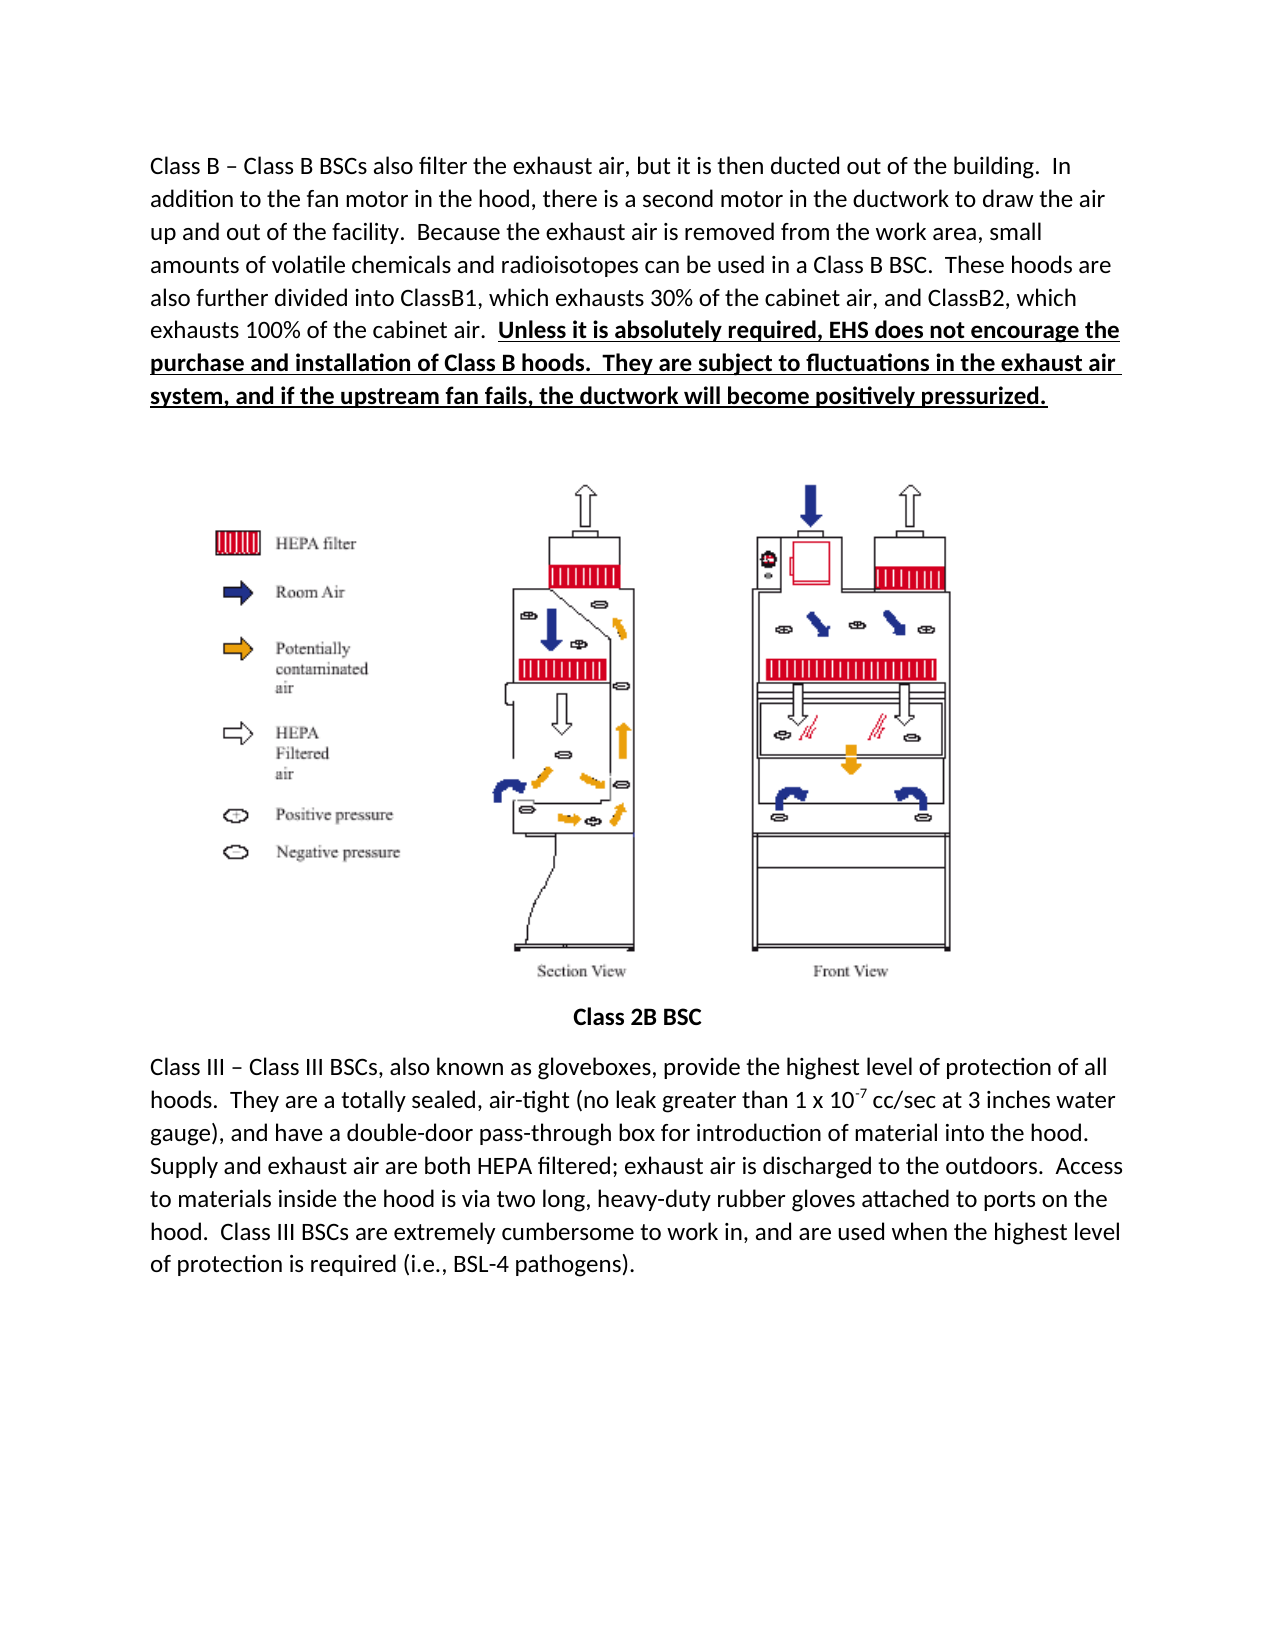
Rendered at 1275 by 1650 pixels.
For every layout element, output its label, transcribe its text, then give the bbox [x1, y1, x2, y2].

picture [150, 479, 1014, 983]
text Class B – Class B BSCs also filter the exhaust air, but it is then ducted out of the building. In addition to the fan motor in the hood, there is a second motor in the ductwork to draw the air up and out of the facility. Because the exhaust air is removed from the work area, small amounts of volatile chemicals and radioisotopes can be used in a Class B BSC. These hoods are also further divided into ClassB1, which exhausts 30% of the cabinet air, and ClassB2, which exhausts 100% of the cabinet air. Unless it is absolutely required, EHS does not encourage the purchase and installation of Class B hoods. They are subject to fluctuations in the exhaust air system, and if the upstream fan fails, the ductwork will become positively pressurized. [150, 150, 1125, 411]
text Class 2B BSC [150, 1002, 1125, 1032]
text Class III – Class III BSCs, also known as gloveboxes, provide the highest level of protection of all hoods. They are a totally sealed, air-tight (no leak greater than 1 x 10-7 cc/sec at 3 inches water gauge), and have a double-door pass-through box for introduction of material into the hood. Supply and exhaust air are both HEPA filtered; exhaust air is discharged to the outdoors. Access to materials inside the hood is via two long, heavy-duty rubber gloves attached to ports on the hood. Class III BSCs are extremely cumbersome to work in, and are used when the highest level of protection is required (i.e., BSL-4 pathogens). [150, 1051, 1125, 1279]
